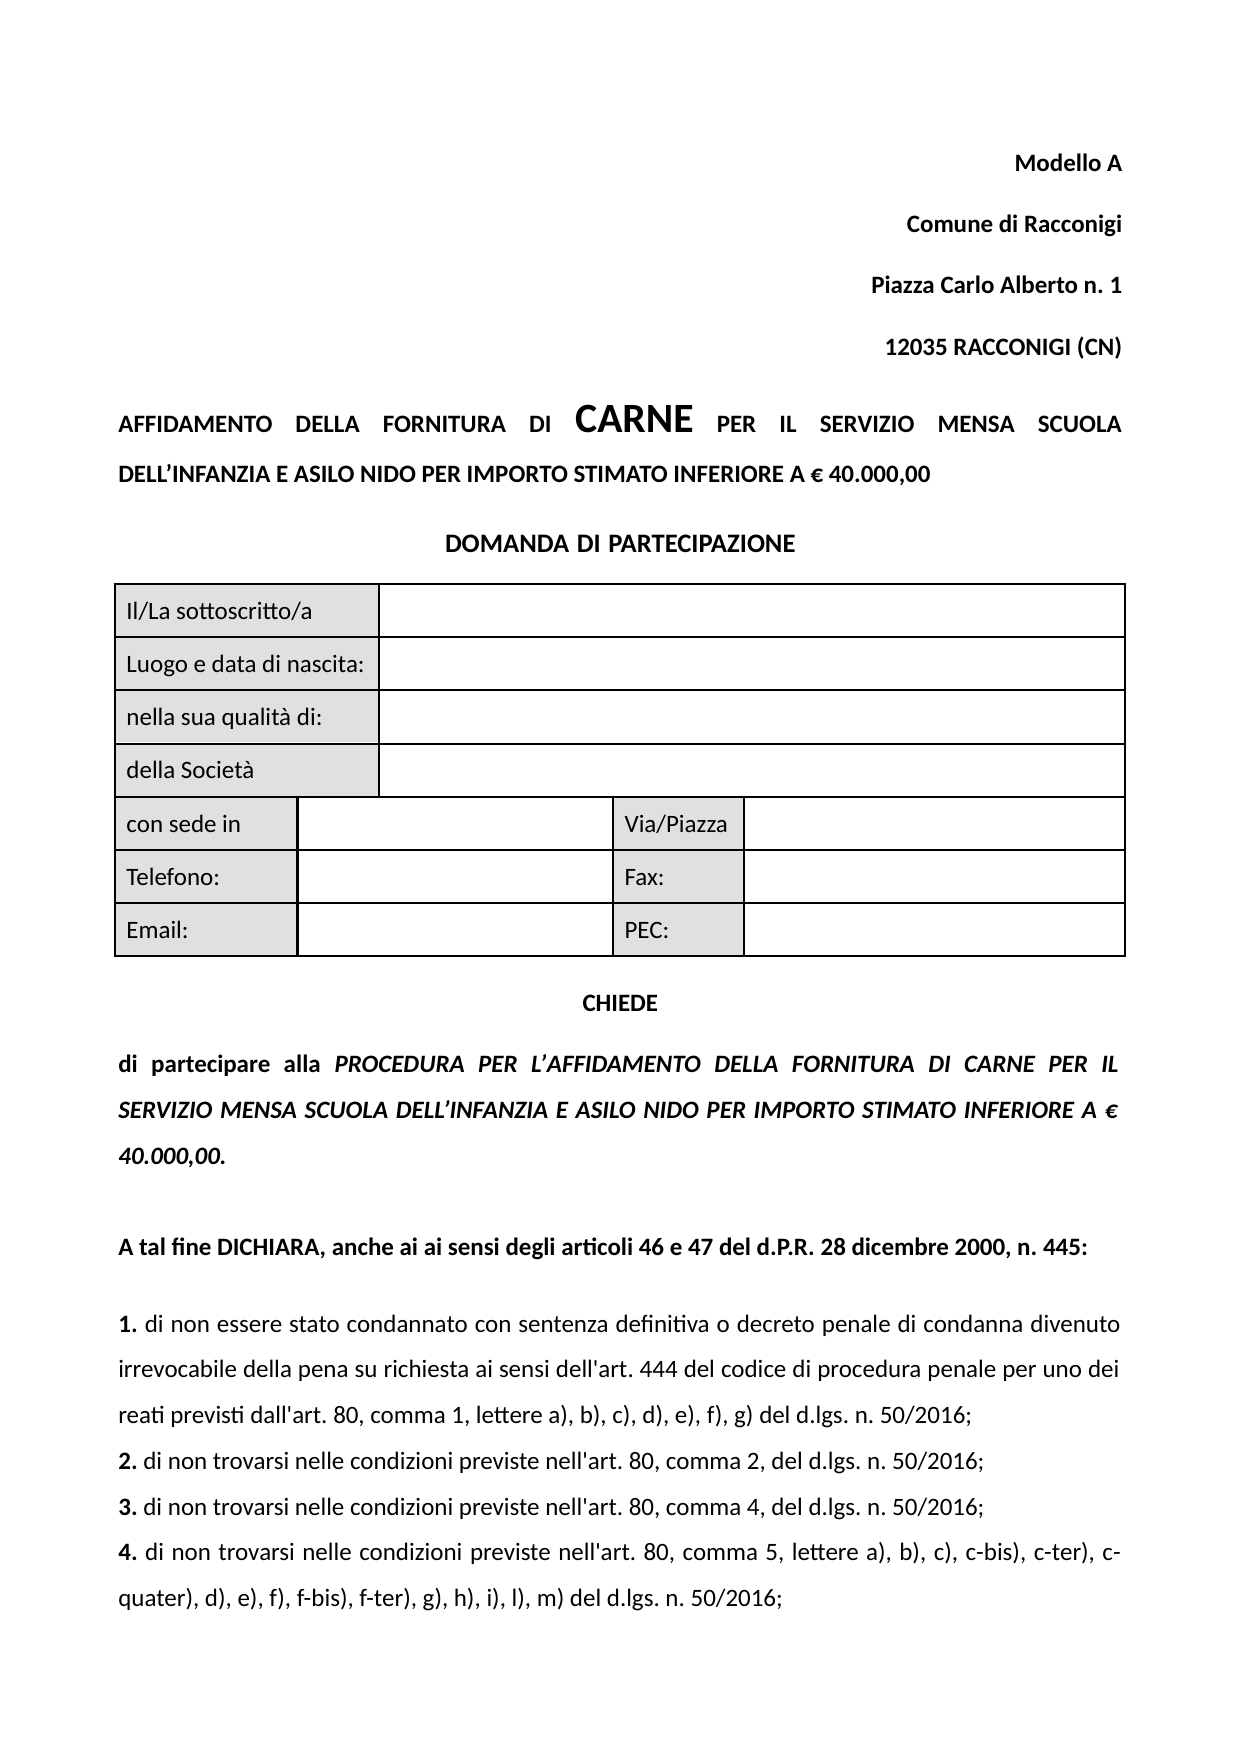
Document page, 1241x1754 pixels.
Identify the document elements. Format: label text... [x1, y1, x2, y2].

table_cell della Società [116, 745, 378, 796]
text domanda di partecipazione [118, 528, 1122, 558]
table_cell nella sua qualità di: [116, 691, 378, 742]
table_cell Email: [116, 904, 296, 955]
text Piazza Carlo Alberto n. 1 [118, 270, 1122, 300]
table_cell [745, 798, 1124, 849]
table_cell [299, 904, 612, 955]
table_cell Luogo e data di nascita: [116, 638, 378, 689]
table_cell [380, 691, 1124, 742]
table_cell [380, 638, 1124, 689]
table_cell [745, 851, 1124, 902]
text 3. di non trovarsi nelle condizioni previste nell'art. 80, comma 4, del d.lgs. n. 50/2016; [118, 1491, 1122, 1521]
table_cell Fax: [614, 851, 743, 902]
text 12035 RACCONIGI (CN) [118, 331, 1122, 361]
table_cell con sede in [116, 798, 296, 849]
table_cell Via/Piazza [614, 798, 743, 849]
text 2. di non trovarsi nelle condizioni previste nell'art. 80, comma 2, del d.lgs. n. 50/2016; [118, 1445, 1122, 1475]
text CHIEDE [118, 987, 1122, 1018]
table_cell [299, 851, 612, 902]
table_cell [299, 798, 612, 849]
table_cell [380, 745, 1124, 796]
table_header Il/La sottoscritto/a [116, 585, 378, 636]
text AFFIDAMENTO DELLA FORNITURA DI CARNE PER IL SERVIZIO MENSA SCUOLA DELL’INFANZIA E ASILO NIDO PER IMPORTO STIMATO INFERIORE A € 40.000,00 [118, 392, 1122, 488]
table_cell [745, 904, 1124, 955]
table_cell Telefono: [116, 851, 296, 902]
table_cell PEC: [614, 904, 743, 955]
table_header [380, 585, 1124, 636]
text 1. di non essere stato condannato con sentenza definitiva o decreto penale di condanna divenuto irrevocabile della pena su richiesta ai sensi dell'art. 444 del codice di procedura penale per uno dei reati previsti dall'art. 80, comma 1, lettere a), b), c), d), e), f), g) del d.lgs. n. 50/2016; [118, 1308, 1122, 1430]
text Modello A [118, 148, 1122, 178]
text di partecipare alla PROCEDURA PER L’AFFIDAMENTO DELLA FORNITURA DI CARNE PER IL SERVIZIO MENSA SCUOLA DELL’INFANZIA E ASILO NIDO PER IMPORTO STIMATO INFERIORE A € 40.000,00. [118, 1048, 1122, 1171]
text Comune di Racconigi [118, 209, 1122, 239]
text A tal fine DICHIARA, anche ai ai sensi degli articoli 46 e 47 del d.P.R. 28 dicembre 2000, n. 445: [118, 1231, 1122, 1262]
text 4. di non trovarsi nelle condizioni previste nell'art. 80, comma 5, lettere a), b), c), c-bis), c-ter), c-quater), d), e), f), f-bis), f-ter), g), h), i), l), m) del d.lgs. n. 50/2016; [118, 1536, 1122, 1613]
